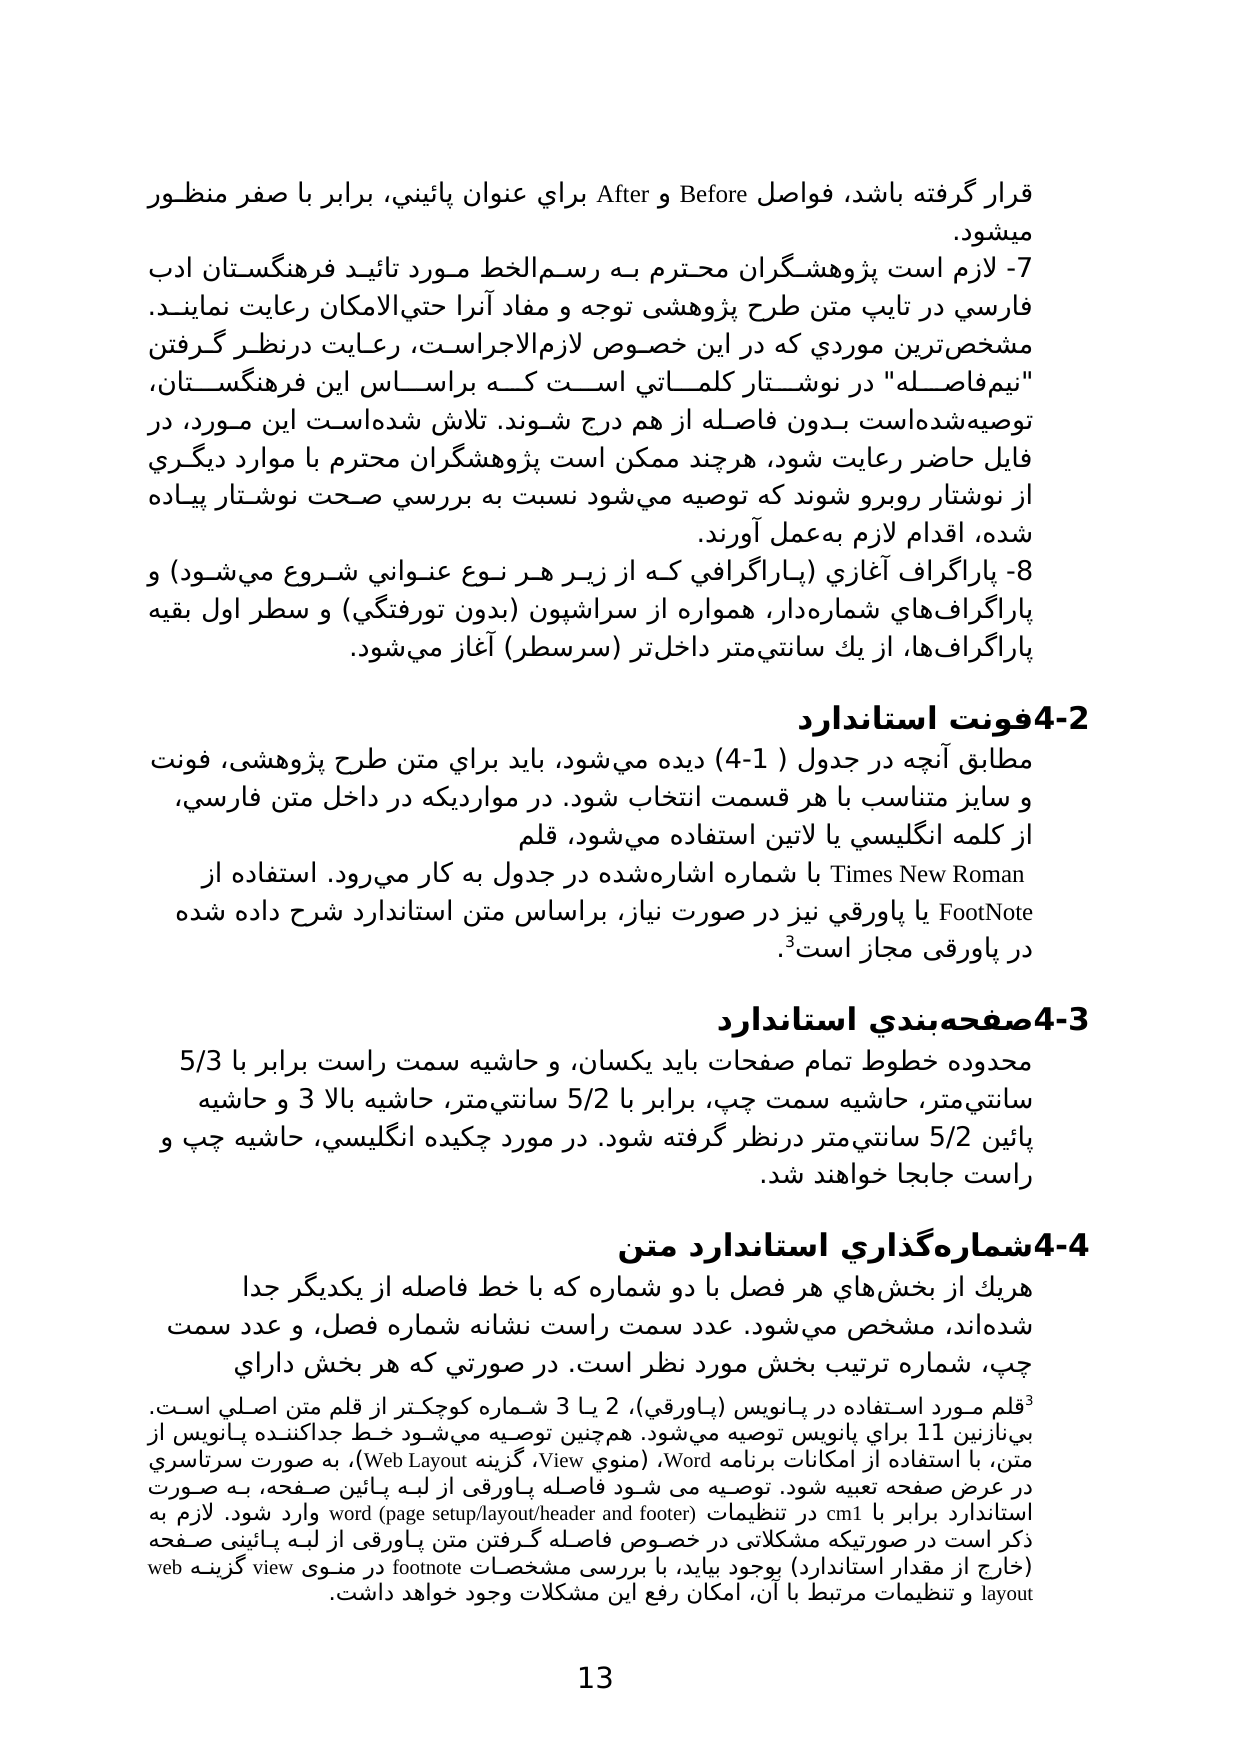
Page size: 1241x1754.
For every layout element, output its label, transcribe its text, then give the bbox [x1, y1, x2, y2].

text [148, 1271, 1033, 1378]
text مطابق آنچه در جدول (‏4-1) ديده مي‌شود، بايد براي متن طرح پژوهشی، فونت و سايز متناسب با هر قسمت انتخاب شود. در موارديكه در داخل متن فارسي، از كلمه انگليسي يا لاتين استفاده مي‌شود، قلم Times New Roman با شماره اشاره‌شده در جدول به كار مي‌رود. استفاده از FootNote يا پاورقي نيز در صورت نياز، براساس متن استاندارد شرح داده شده در پاورقی مجاز است. [148, 743, 1033, 964]
text محدوده خطوط تمام صفحات بايد يكسان، و حاشيه سمت راست برابر با 5/3 سانتي‌متر، حاشيه سمت چپ، برابر با 5/2 سانتي‌متر، حاشيه بالا 3 و حاشيه پائين 5/2 سانتي‌متر درنظر گرفته شود. در مورد چكيده انگليسي، حاشيه چپ و راست جابجا خواهند شد. [148, 1045, 1033, 1190]
subtitle فونت استاندارد [148, 700, 1033, 736]
text 7- لازم است پژوهشگران محترم به رسم‌الخط مورد تائيد فرهنگستان ادب فارسي در تايپ متن طرح پژوهشی توجه و مفاد آنرا حتي‌الامكان رعايت نمايند. مشخص‌ترين موردي كه در اين خصوص لازم‌الاجراست، رعايت درنظر گرفتن "نيم‌فاصله" در نوشتار كلماتي است كه براساس اين فرهنگستان، توصيه‌شده‌است بدون فاصله از هم درج شوند. تلاش شده‌است اين مورد، در فايل حاضر رعايت شود، هرچند ممكن است پژوهشگران محترم با موارد ديگري از نوشتار روبرو شوند كه توصيه مي‌شود نسبت به بررسي صحت نوشتار پياده شده، اقدام لازم به‌عمل آورند. [148, 253, 1033, 549]
text 8- پاراگراف آغازي (پاراگرافي كه از زير هر نوع عنواني شروع مي‌شود) و پاراگراف‌هاي شماره‌دار، همواره از سراشپون (بدون تورفتگي) و سطر اول بقيه پاراگراف‌ها، از يك سانتي‌متر داخل‌تر (سرسطر) آغاز مي‌شود. [148, 555, 1033, 662]
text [148, 177, 1033, 247]
subtitle شماره‌گذاري استاندارد متن [148, 1228, 1033, 1264]
subtitle صفحه‌بندي استاندارد [148, 1002, 1033, 1038]
